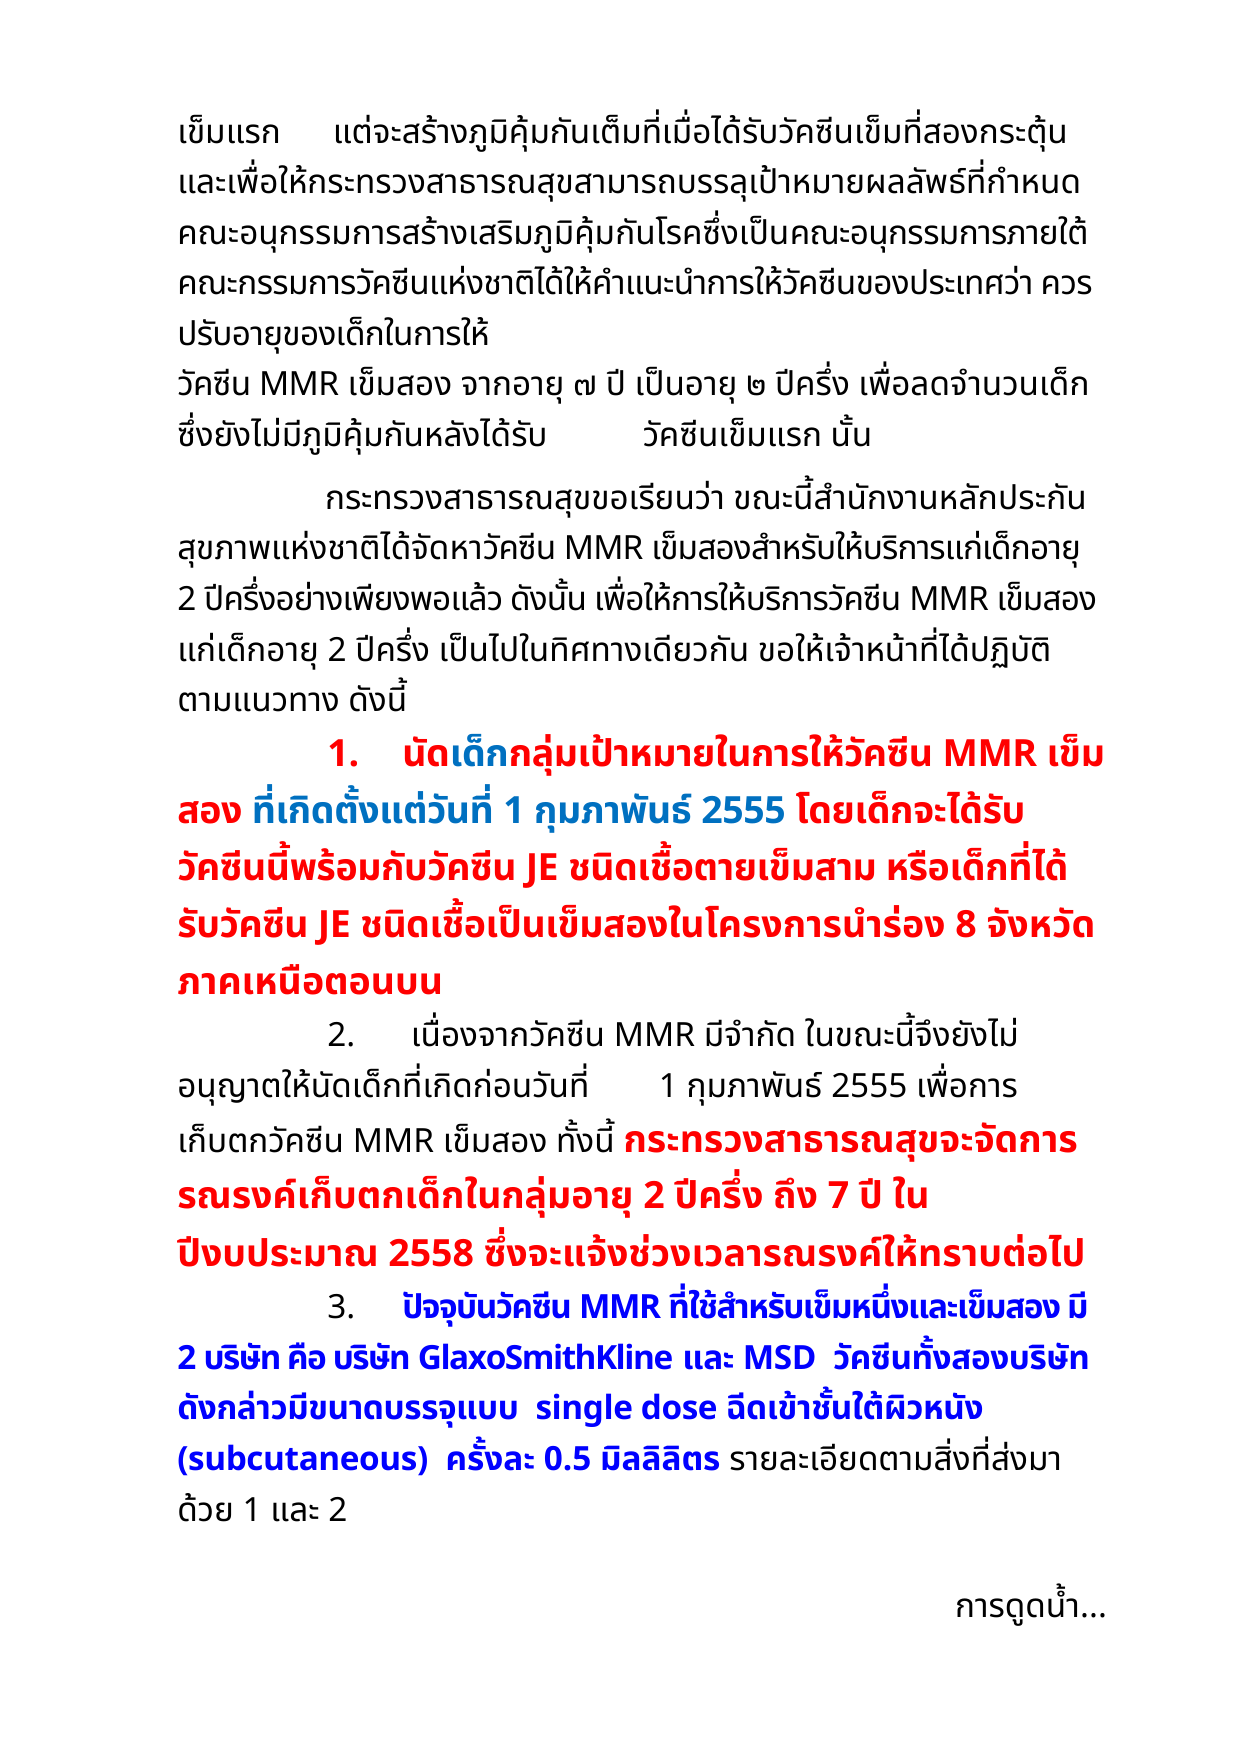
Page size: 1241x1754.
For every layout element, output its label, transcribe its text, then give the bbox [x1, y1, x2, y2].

list นัดเด็กกลุ่มเป้าหมายในการให้วัคซีน MMR เข็มสอง ที่เกิดตั้งแต่วันที่ 1 กุมภาพันธ์ 2555 โดยเด็กจะได้รับวัคซีนนี้พร้อมกับวัคซีน JE ชนิดเชื้อตายเข็มสาม หรือเด็กที่ได้รับวัคซีน JE ชนิดเชื้อเป็นเข็มสองในโครงการนำร่อง 8 จังหวัด ภาคเหนือตอนบน [177, 726, 1107, 1011]
text กระทรวงสาธารณสุขขอเรียนว่า ขณะนี้สำนักงานหลักประกันสุขภาพแห่งชาติได้จัดหาวัคซีน MMR เข็มสองสำหรับให้บริการแก่เด็กอายุ 2 ปีครึ่งอย่างเพียงพอแล้ว ดังนั้น เพื่อให้การให้บริการวัคซีน MMR เข็มสอง แก่เด็กอายุ 2 ปีครึ่ง เป็นไปในทิศทางเดียวกัน ขอให้เจ้าหน้าที่ได้ปฏิบัติตามแนวทาง ดังนี้ [177, 474, 1107, 726]
list ปัจจุบันวัคซีน MMR ที่ใช้สำหรับเข็มหนึ่งและเข็มสอง มี 2 บริษัท คือ บริษัท GlaxoSmithKline และ MSD วัคซีนทั้งสองบริษัทดังกล่าวมีขนาดบรรจุแบบ single dose ฉีดเข้าชั้นใต้ผิวหนัง (subcutaneous) ครั้งละ 0.5 มิลลิลิตร รายละเอียดตามสิ่งที่ส่งมาด้วย 1 และ 2 [177, 1283, 1107, 1536]
list เนื่องจากวัคซีน MMR มีจำกัด ในขณะนี้จึงยังไม่อนุญาตให้นัดเด็กที่เกิดก่อนวันที่ 1 กุมภาพันธ์ 2555 เพื่อการเก็บตกวัคซีน MMR เข็มสอง ทั้งนี้ กระทรวงสาธารณสุขจะจัดการรณรงค์เก็บตกเด็กในกลุ่มอายุ 2 ปีครึ่ง ถึง 7 ปี ในปีงบประมาณ 2558 ซึ่งจะแจ้งช่วงเวลารณรงค์ให้ทราบต่อไป [177, 1011, 1107, 1283]
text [177, 108, 1107, 461]
text การดูดน้ำ... [177, 1581, 1107, 1632]
